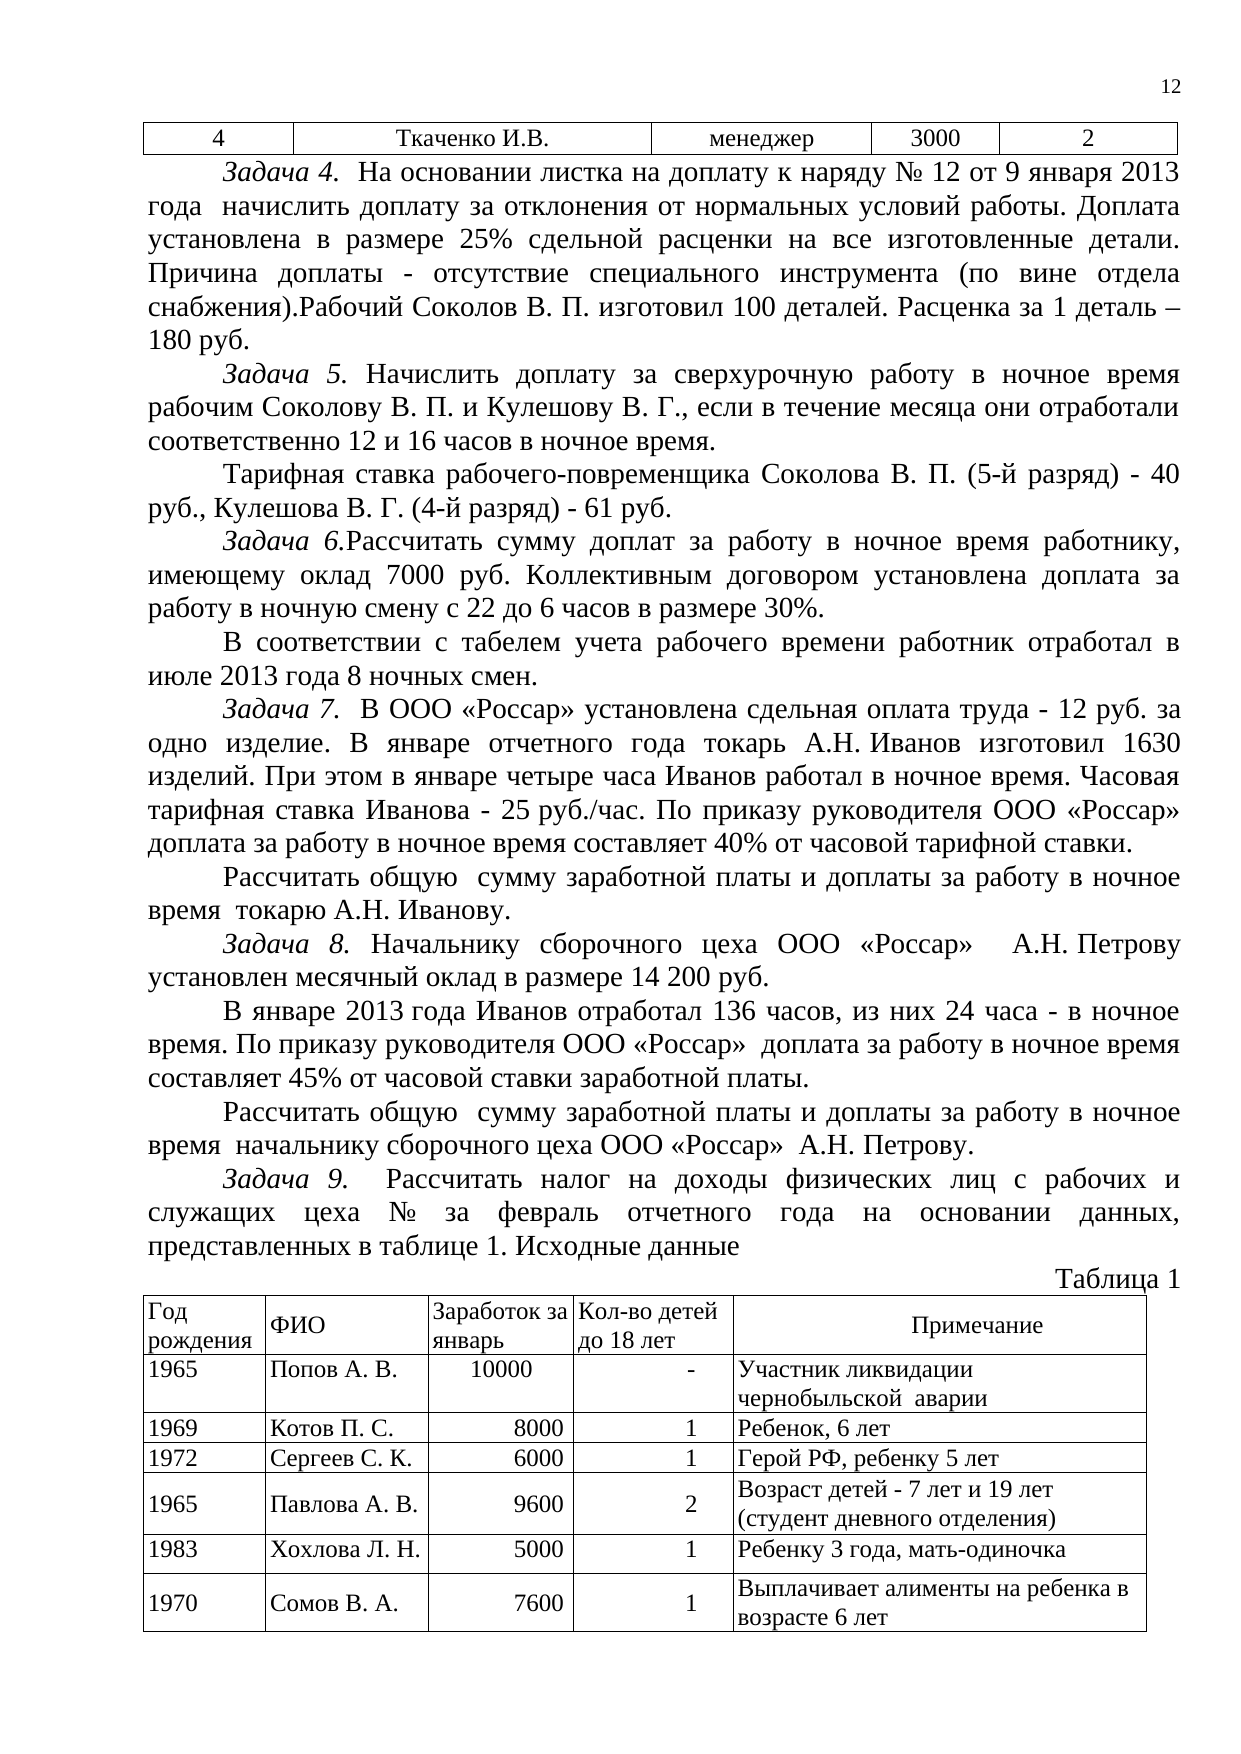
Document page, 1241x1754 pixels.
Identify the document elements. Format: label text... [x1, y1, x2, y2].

text Задача 7. В ООО «Россар» установлена сдельная оплата труда - 12 руб. за одно изделие. В январе отчетного года токарь А.Н. Иванов изготовил 1630 изделий. При этом в январе четыре часа Иванов работал в ночное время. Часовая тарифная ставка Иванова - 25 руб./час. По приказу руководителя ООО «Россар» доплата за работу в ночное время составляет 40% от часовой тарифной ставки. [148, 691, 1181, 859]
table_header Кол-во детей до 18 лет [574, 1296, 733, 1353]
text Таблица 1 [148, 1261, 1181, 1295]
text Задача 4. На основании листка на доплату к наряду № 12 от 9 января 2013 года начислить доплату за отклонения от нормальных условий работы. Доплата установлена в размере 25% сдельной расценки на все изготовленные детали. Причина доплаты - отсутствие специального инструмента (по вине отдела снабжения).Рабочий Соколов В. П. изготовил 100 деталей. Расценка за 1 деталь – 180 руб. [148, 154, 1181, 356]
table_cell 9600 [429, 1473, 573, 1533]
table_cell 1 [574, 1574, 733, 1631]
table_cell Сомов В. А. [266, 1574, 428, 1631]
table_cell Ткаченко И.В. [294, 123, 651, 153]
table_cell 1983 [144, 1535, 265, 1572]
table_cell - [574, 1355, 733, 1412]
table_cell 8000 [429, 1413, 573, 1442]
text В соответствии с табелем учета рабочего времени работник отработал в июле 2013 года 8 ночных смен. [148, 624, 1181, 691]
table_cell 1970 [144, 1574, 265, 1631]
text Рассчитать общую сумму заработной платы и доплаты за работу в ночное время начальнику сборочного цеха ООО «Россар» А.Н. Петрову. [148, 1094, 1181, 1161]
table_cell Котов П. С. [266, 1413, 428, 1442]
table_cell Сергеев С. К. [266, 1443, 428, 1472]
table_cell Выплачивает алименты на ребенка в возрасте 6 лет [734, 1574, 1146, 1631]
text Рассчитать общую сумму заработной платы и доплаты за работу в ночное время токарю А.Н. Иванову. [148, 859, 1181, 926]
table_cell 2 [1000, 123, 1177, 153]
table_cell Участник ликвидации чернобыльской аварии [734, 1355, 1146, 1412]
table_cell Герой РФ, ребенку 5 лет [734, 1443, 1146, 1472]
table_cell менеджер [652, 123, 871, 153]
table_cell 4 [144, 123, 293, 153]
table_cell 3000 [872, 123, 999, 153]
table_cell Возраст детей - 7 лет и 19 лет (студент дневного отделения) [734, 1473, 1146, 1533]
text Тарифная ставка рабочего-повременщика Соколова В. П. (5-й разряд) - 40 руб., Кулешова В. Г. (4-й разряд) - 61 руб. [148, 456, 1181, 523]
table_cell 1969 [144, 1413, 265, 1442]
table_header ФИО [266, 1296, 428, 1353]
table_header Заработок за январь [429, 1296, 573, 1353]
text Задача 5. Начислить доплату за сверхурочную работу в ночное время рабочим Соколову В. П. и Кулешову В. Г., если в течение месяца они отработали соответственно 12 и 16 часов в ночное время. [148, 356, 1181, 456]
table_cell Ребенку 3 года, мать-одиночка [734, 1535, 1146, 1572]
table_cell 1 [574, 1443, 733, 1472]
table_cell Павлова А. В. [266, 1473, 428, 1533]
table_cell 10000 [429, 1355, 573, 1412]
text Задача 8. Начальнику сборочного цеха ООО «Россар» А.Н. Петрову установлен месячный оклад в размере 14 200 руб. [148, 926, 1181, 993]
table_cell Ребенок, 6 лет [734, 1413, 1146, 1442]
table_cell 1972 [144, 1443, 265, 1472]
text Задача 9. Рассчитать налог на доходы физических лиц с рабочих и служащих цеха № за февраль отчетного года на основании данных, представленных в таблице 1. Исходные данные [148, 1161, 1181, 1261]
text Задача 6.Рассчитать сумму доплат за работу в ночное время работнику, имеющему оклад 7000 руб. Коллективным договором установлена доплата за работу в ночную смену с 22 до 6 часов в размере 30%. [148, 523, 1181, 624]
table_cell 1 [574, 1413, 733, 1442]
table_cell Попов А. В. [266, 1355, 428, 1412]
table_cell 1965 [144, 1355, 265, 1412]
table_cell 1965 [144, 1473, 265, 1533]
table_cell 2 [574, 1473, 733, 1533]
table_header Примечание [734, 1296, 1146, 1353]
table_cell 7600 [429, 1574, 573, 1631]
table_cell 6000 [429, 1443, 573, 1472]
table_cell Хохлова Л. Н. [266, 1535, 428, 1572]
table_cell 1 [574, 1535, 733, 1572]
table_cell 5000 [429, 1535, 573, 1572]
text В январе 2013 года Иванов отработал 136 часов, из них 24 часа - в ночное время. По приказу руководителя ООО «Россар» доплата за работу в ночное время составляет 45% от часовой ставки заработной платы. [148, 993, 1181, 1094]
table_header Год рождения [144, 1296, 265, 1353]
